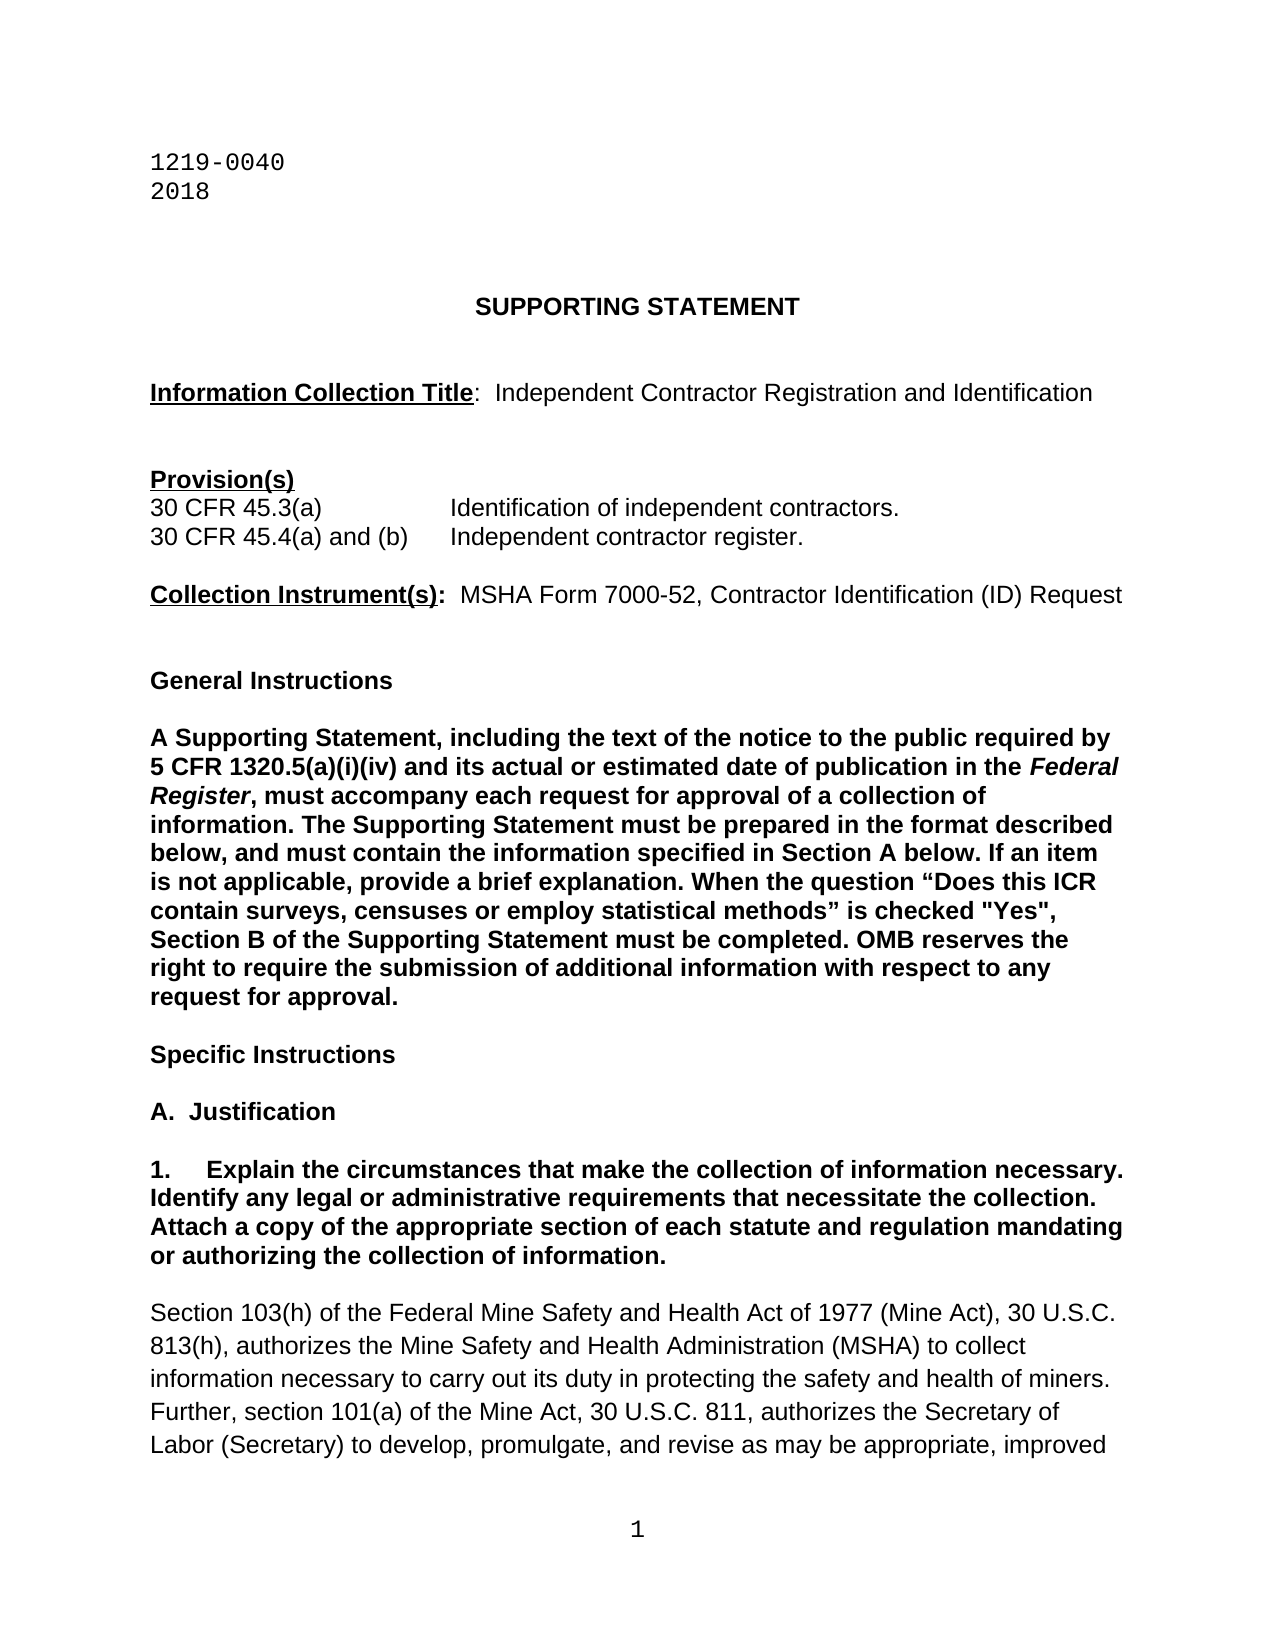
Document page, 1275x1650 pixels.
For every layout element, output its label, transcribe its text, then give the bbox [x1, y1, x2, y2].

text 30 CFR 45.3(a) Identification of independent contractors. [150, 493, 1125, 522]
text General Instructions [150, 666, 1125, 694]
text A Supporting Statement, including the text of the notice to the public required by 5 CFR 1320.5(a)(i)(iv) and its actual or estimated date of publication in the Federal Register, must accompany each request for approval of a collection of information. The Supporting Statement must be prepared in the format described below, and must contain the information specified in Section A below. If an item is not applicable, provide a brief explanation. When the question “Does this ICR contain surveys, censuses or employ statistical methods” is checked "Yes", Section B of the Supporting Statement must be completed. OMB reserves the right to require the submission of additional information with respect to any request for approval. [150, 723, 1125, 1011]
text Provision(s) [150, 464, 1125, 493]
text Specific Instructions [150, 1039, 1125, 1068]
text 30 CFR 45.4(a) and (b) Independent contractor register. [150, 522, 1125, 551]
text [150, 1298, 1125, 1459]
text A. Justification [150, 1097, 1125, 1126]
text SUPPORTING STATEMENT [150, 292, 1125, 321]
text 1. Explain the circumstances that make the collection of information necessary. Identify any legal or administrative requirements that necessitate the collection. Attach a copy of the appropriate section of each statute and regulation mandating or authorizing the collection of information. [150, 1154, 1125, 1269]
text Collection Instrument(s): MSHA Form 7000-52, Contractor Identification (ID) Request [150, 579, 1125, 608]
text Information Collection Title: Independent Contractor Registration and Identification [150, 378, 1125, 407]
